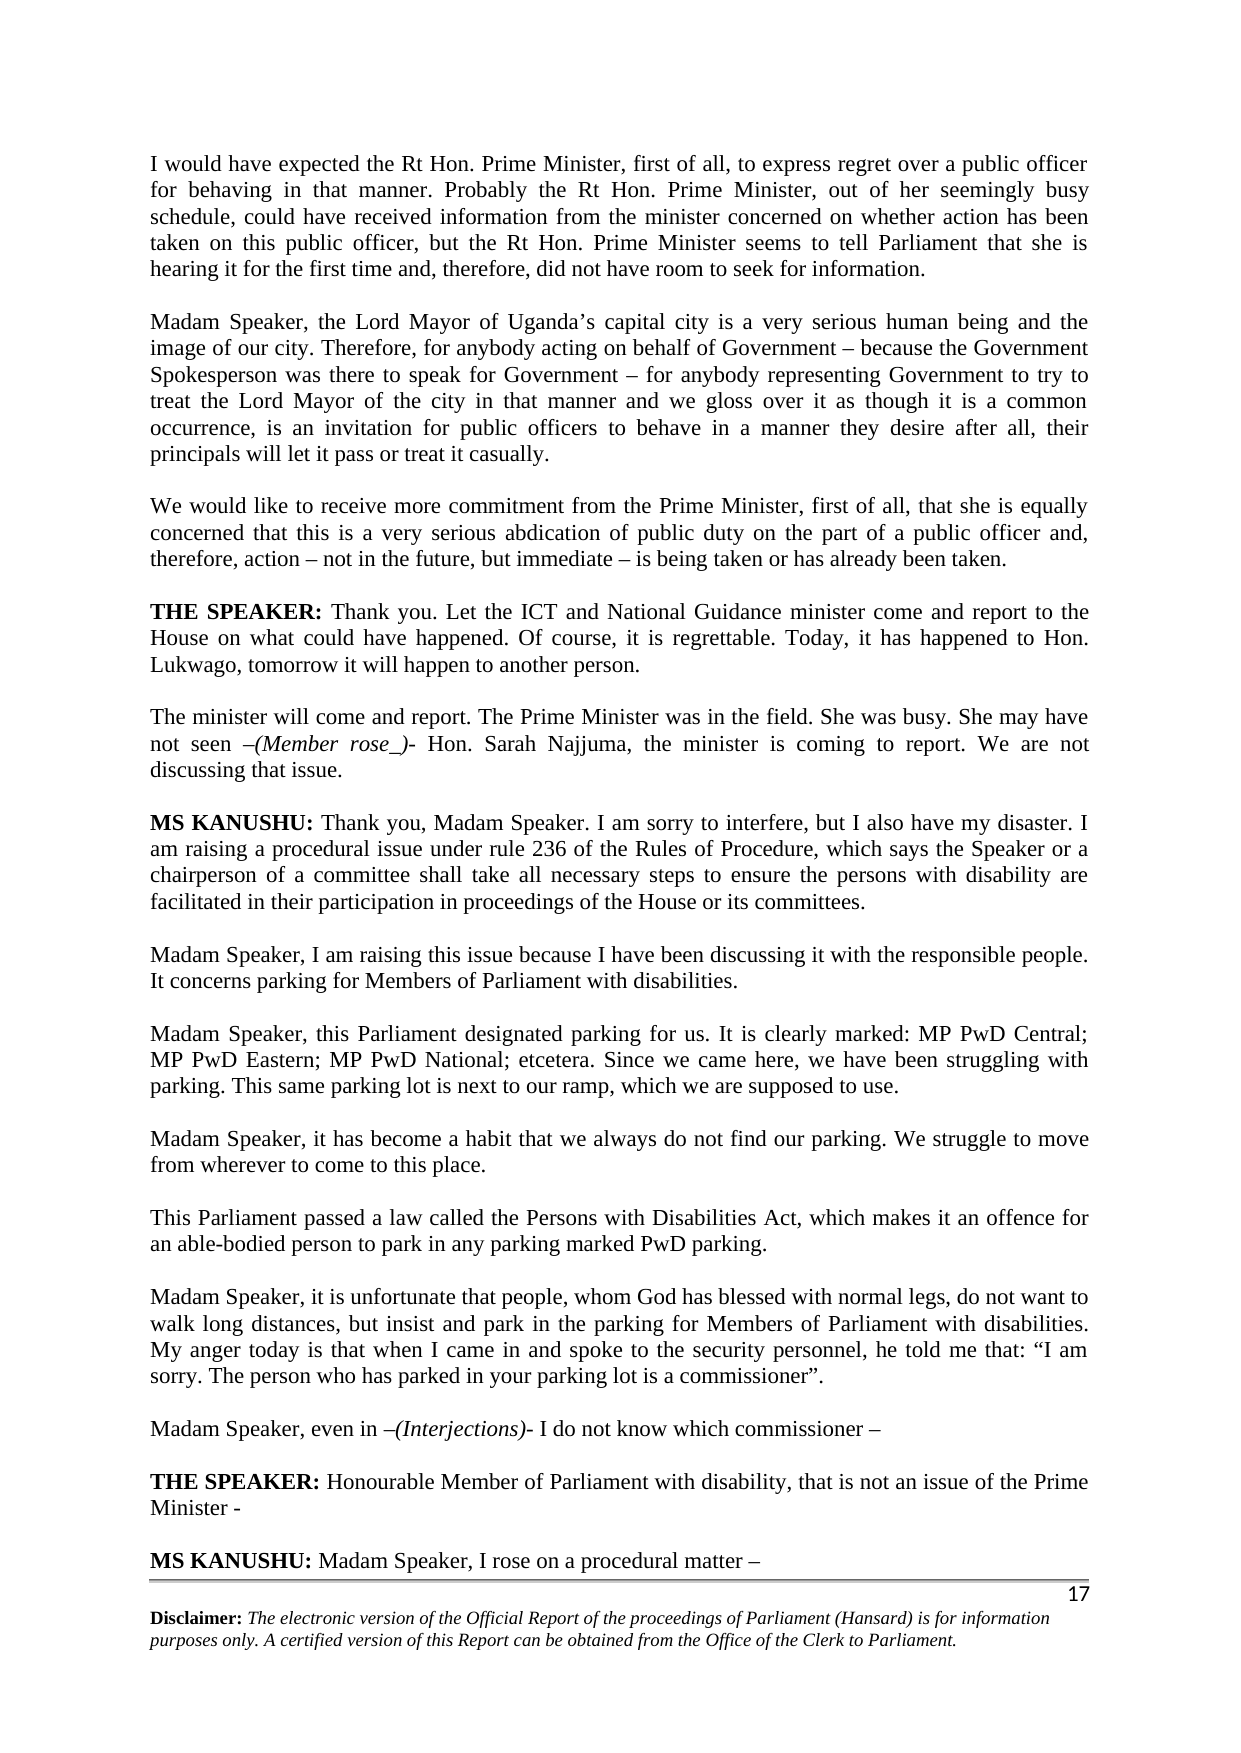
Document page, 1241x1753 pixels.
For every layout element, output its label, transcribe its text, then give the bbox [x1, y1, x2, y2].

text I would have expected the Rt Hon. Prime Minister, first of all, to express regret over a public officer for behaving in that manner. Probably the Rt Hon. Prime Minister, out of her seemingly busy schedule, could have received information from the minister concerned on whether action has been taken on this public officer, but the Rt Hon. Prime Minister seems to tell Parliament that she is hearing it for the first time and, therefore, did not have room to seek for information. [150, 150, 1090, 282]
text This Parliament passed a law called the Persons with Disabilities Act, which makes it an offence for an able-bodied person to park in any parking marked PwD parking. [150, 1204, 1090, 1257]
text THE SPEAKER: Honourable Member of Parliament with disability, that is not an issue of the Prime Minister - [150, 1468, 1090, 1520]
text Madam Speaker, it is unfortunate that people, whom God has blessed with normal legs, do not want to walk long distances, but insist and park in the parking for Members of Parliament with disabilities. My anger today is that when I came in and spoke to the security personnel, he told me that: “I am sorry. The person who has parked in your parking lot is a commissioner”. [150, 1283, 1090, 1389]
text Madam Speaker, the Lord Mayor of Uganda’s capital city is a very serious human being and the image of our city. Therefore, for anybody acting on behalf of Government – because the Government Spokesperson was there to speak for Government – for anybody representing Government to try to treat the Lord Mayor of the city in that manner and we gloss over it as though it is a common occurrence, is an invitation for public officers to behave in a manner they desire after all, their principals will let it pass or treat it casually. [150, 308, 1090, 466]
text We would like to receive more commitment from the Prime Minister, first of all, that she is equally concerned that this is a very serious abdication of public duty on the part of a public officer and, therefore, action – not in the future, but immediate – is being taken or has already been taken. [150, 493, 1090, 572]
text THE SPEAKER: Thank you. Let the ICT and National Guidance minister come and report to the House on what could have happened. Of course, it is regrettable. Today, it has happened to Hon. Lukwago, tomorrow it will happen to another person. [150, 598, 1090, 677]
text MS KANUSHU: Thank you, Madam Speaker. I am sorry to interfere, but I also have my disaster. I am raising a procedural issue under rule 236 of the Rules of Procedure, which says the Speaker or a chairperson of a committee shall take all necessary steps to ensure the persons with disability are facilitated in their participation in proceedings of the House or its committees. [150, 809, 1090, 914]
text Madam Speaker, I am raising this issue because I have been discussing it with the responsible people. It concerns parking for Members of Parliament with disabilities. [150, 941, 1090, 993]
picture [149, 1579, 1089, 1583]
text Madam Speaker, this Parliament designated parking for us. It is clearly marked: MP PwD Central; MP PwD Eastern; MP PwD National; etcetera. Since we came here, we have been struggling with parking. This same parking lot is next to our ramp, which we are supposed to use. [150, 1020, 1090, 1099]
text Madam Speaker, it has become a habit that we always do not find our parking. We struggle to move from wherever to come to this place. [150, 1125, 1090, 1178]
text The minister will come and report. The Prime Minister was in the field. She was busy. She may have not seen –(Member rose_)- Hon. Sarah Najjuma, the minister is coming to report. We are not discussing that issue. [150, 703, 1090, 782]
text MS KANUSHU: Madam Speaker, I rose on a procedural matter – [150, 1547, 1090, 1573]
text Madam Speaker, even in –(Interjections)- I do not know which commissioner – [150, 1415, 1090, 1441]
